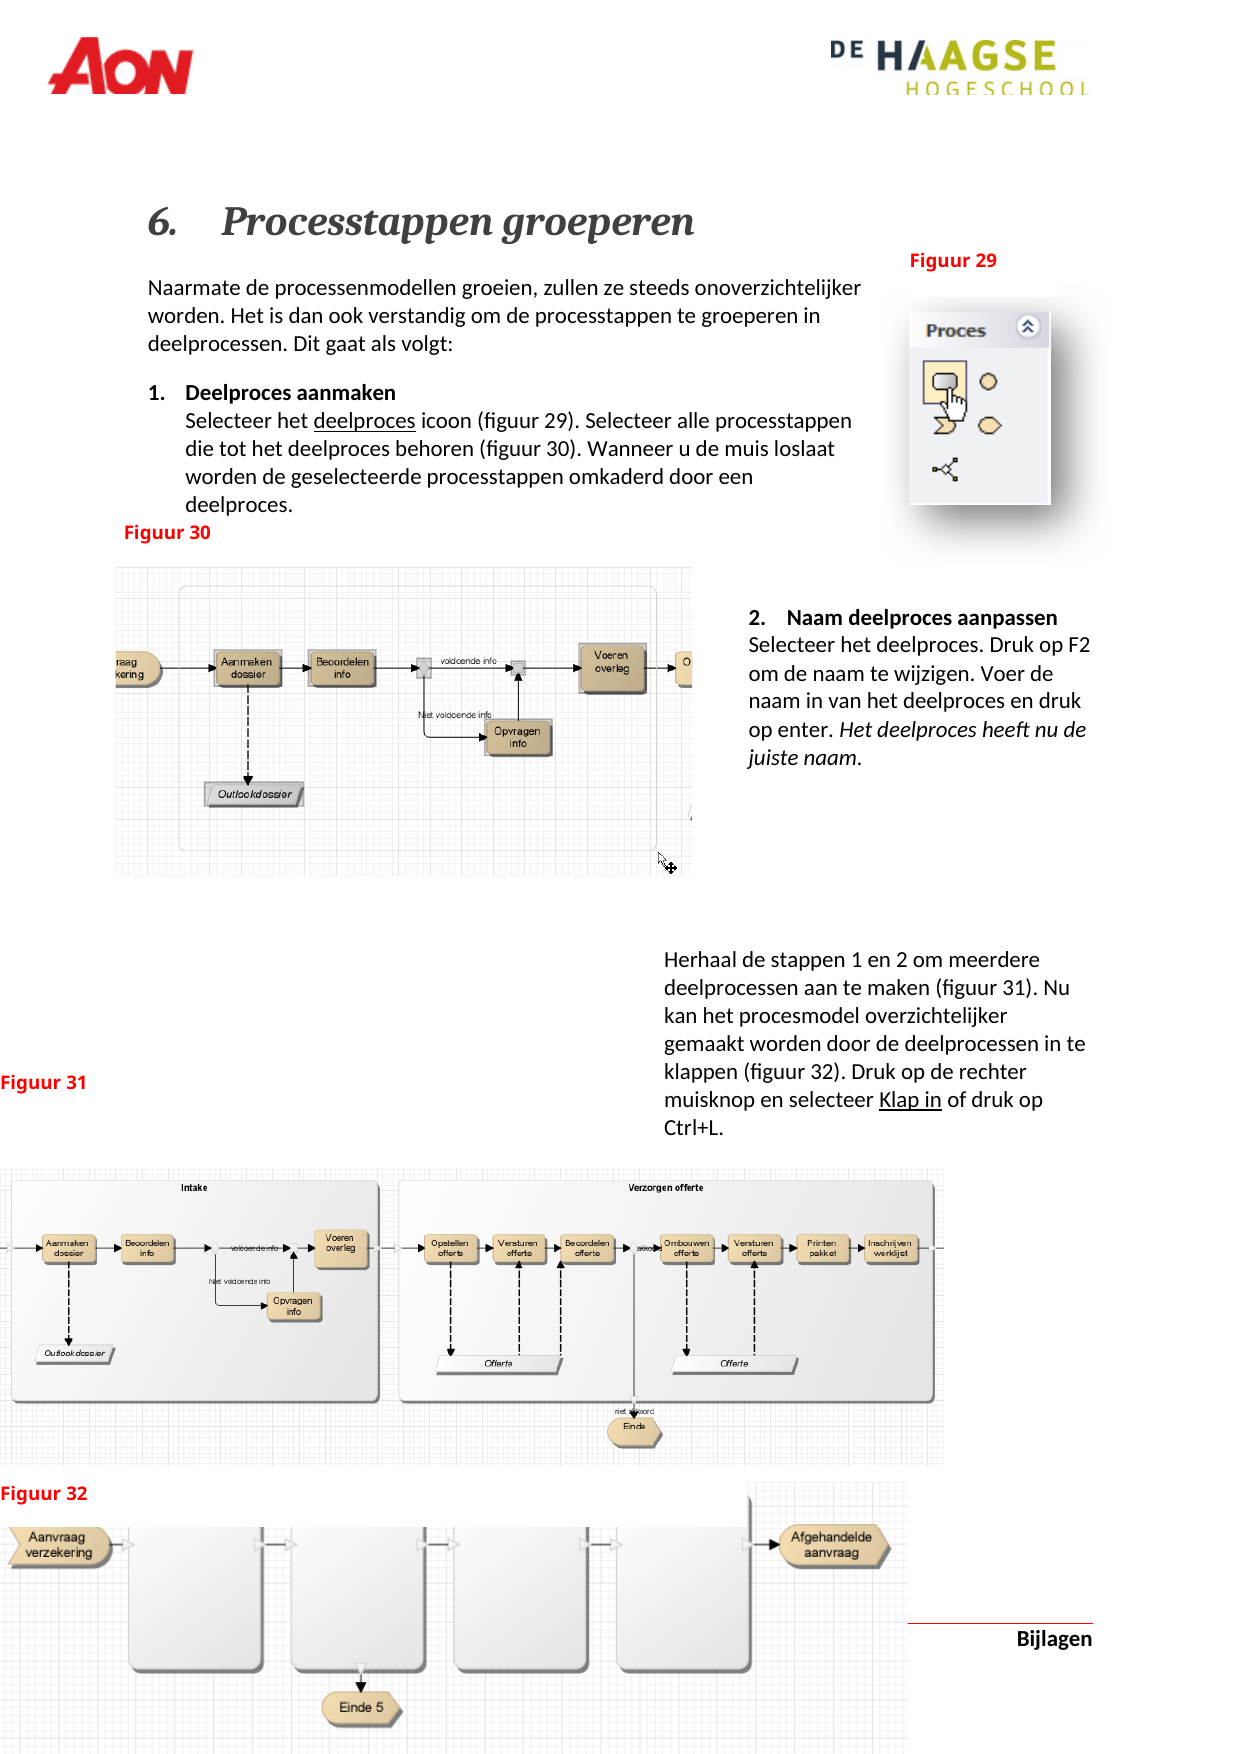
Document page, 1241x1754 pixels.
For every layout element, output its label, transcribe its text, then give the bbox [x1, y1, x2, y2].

table_header Modelleren [901, 378, 1089, 543]
picture [47, 37, 194, 93]
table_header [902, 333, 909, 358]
picture [0, 1168, 944, 1466]
picture [0, 1482, 908, 1754]
picture [909, 312, 1051, 505]
text Herhaal de stappen 1 en 2 om meerdere deelprocessen aan te maken (figuur 31). Nu kan het procesmodel overzichtelijker gemaakt worden door de deelprocessen in te klappen (figuur 32). Druk op de rechter muisknop en selecteer Klap in of druk op Ctrl+L. [664, 945, 1093, 1141]
list Deelproces aanmaken Selecteer het deelproces icoon (figuur 29). Selecteer alle processtappen die tot het deelproces behoren (figuur 30). Wanneer u de muis loslaat worden de geselecteerde processtappen omkaderd door een deelproces. [148, 378, 1093, 603]
picture [115, 566, 693, 876]
subtitle 6. Processtappen groeperen [148, 198, 1093, 246]
text Naarmate de processenmodellen groeien, zullen ze steeds onoverzichtelijker worden. Het is dan ook verstandig om de processtappen te groeperen in deelprocessen. Dit gaat als volgt: [148, 246, 1093, 358]
table_header Requirements [930, 304, 1088, 358]
picture [831, 40, 1090, 93]
list 2. Naam deelproces aanpassen Selecteer het deelproces. Druk op F2 om de naam te wijzigen. Voer de naam in van het deelproces en druk op enter. Het deelproces heeft nu de juiste naam. [693, 603, 1093, 771]
